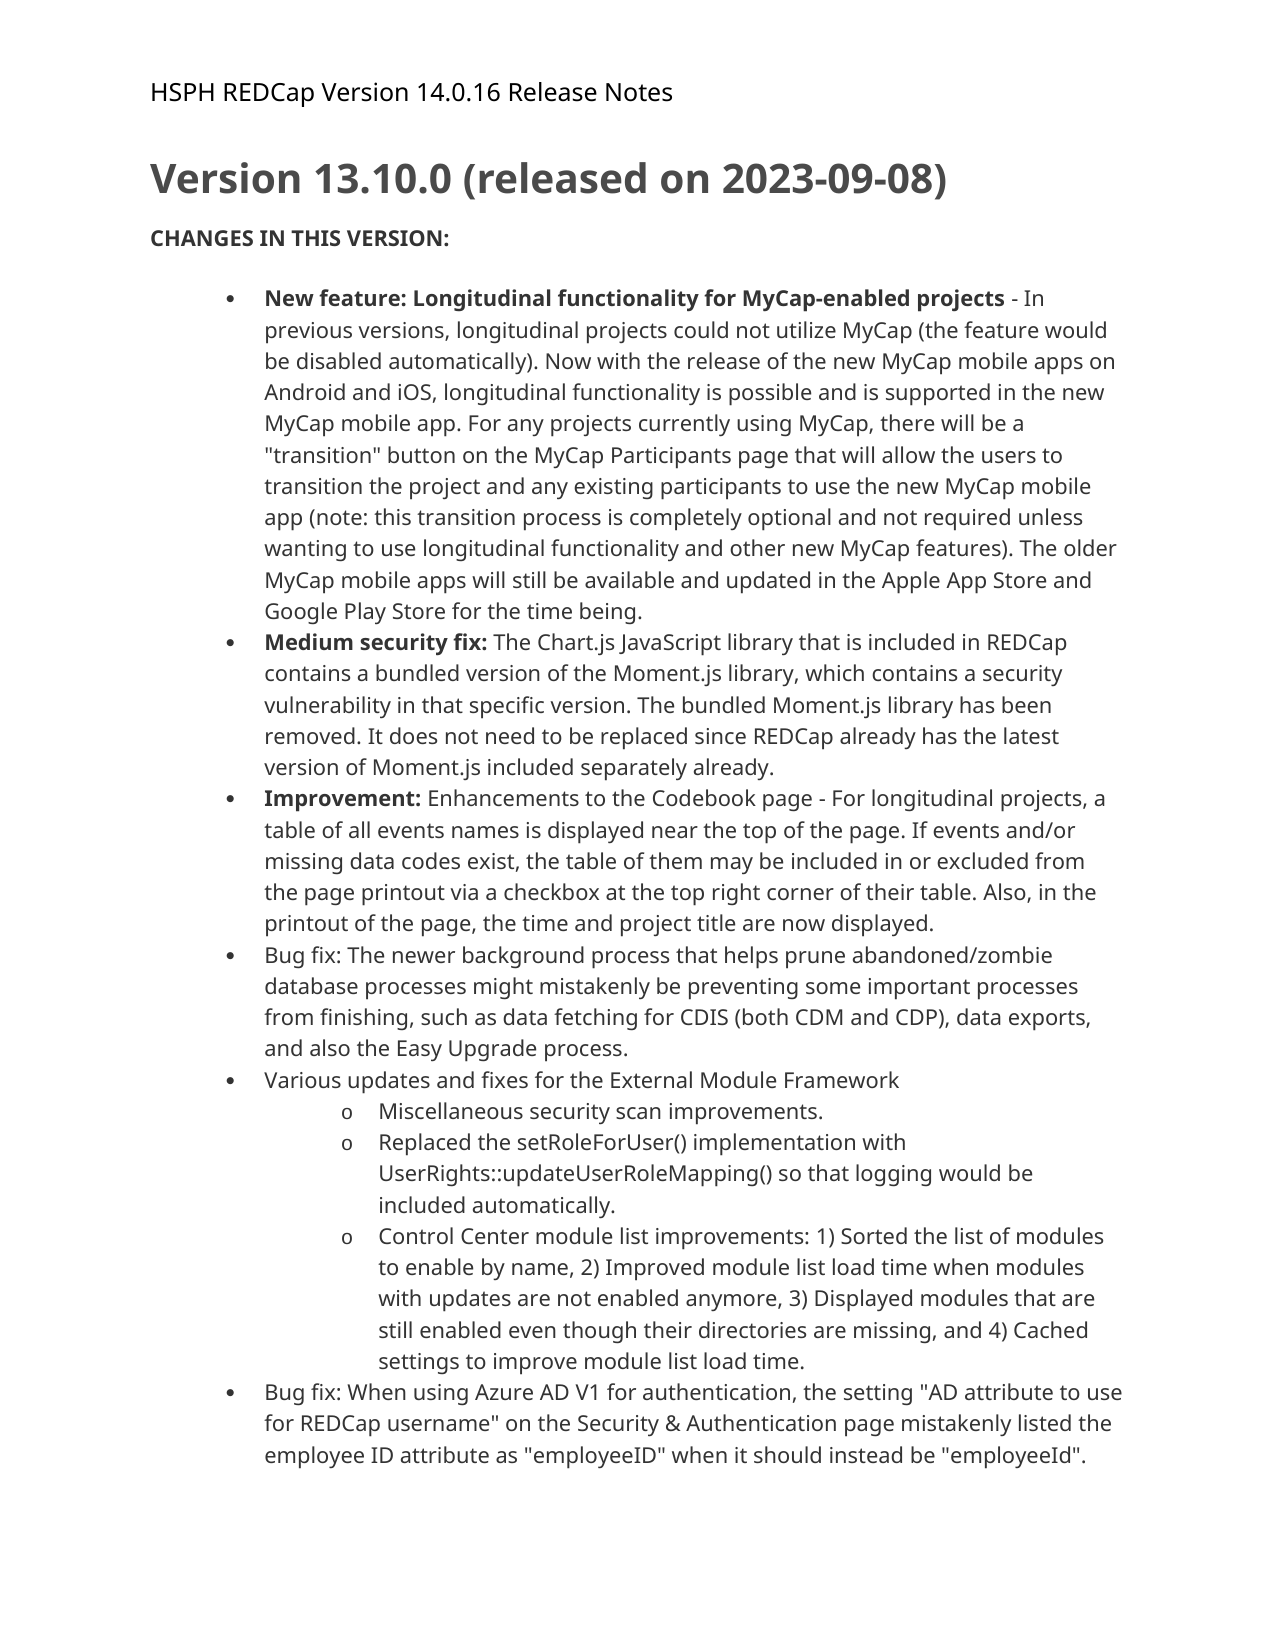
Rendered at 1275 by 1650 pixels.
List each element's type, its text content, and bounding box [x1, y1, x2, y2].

list Medium security fix: The Chart.js JavaScript library that is included in REDCap contains a bundled version of the Moment.js library, which contains a security vulnerability in that specific version. The bundled Moment.js library has been removed. It does not need to be replaced since REDCap already has the latest version of Moment.js included separately already. [227, 626, 1125, 782]
list New feature: Longitudinal functionality for MyCap-enabled projects - In previous versions, longitudinal projects could not utilize MyCap (the feature would be disabled automatically). Now with the release of the new MyCap mobile apps on Android and iOS, longitudinal functionality is possible and is supported in the new MyCap mobile app. For any projects currently using MyCap, there will be a "transition" button on the MyCap Participants page that will allow the users to transition the project and any existing participants to use the new MyCap mobile app (note: this transition process is completely optional and not required unless wanting to use longitudinal functionality and other new MyCap features). The older MyCap mobile apps will still be available and updated in the Apple App Store and Google Play Store for the time being. [227, 282, 1125, 626]
list Various updates and fixes for the External Module Framework [227, 1063, 1125, 1094]
list Replaced the setRoleForUser() implementation with UserRights::updateUserRoleMapping() so that logging would be included automatically. [341, 1126, 1125, 1219]
list Miscellaneous security scan improvements. [341, 1094, 1125, 1126]
text CHANGES IN THIS VERSION: [150, 218, 1125, 253]
text Version 13.10.0 (released on 2023-09-08) [150, 150, 1125, 205]
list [227, 1376, 1125, 1469]
list Control Center module list improvements: 1) Sorted the list of modules to enable by name, 2) Improved module list load time when modules with updates are not enabled anymore, 3) Displayed modules that are still enabled even though their directories are missing, and 4) Cached settings to improve module list load time. [341, 1219, 1125, 1376]
list Improvement: Enhancements to the Codebook page - For longitudinal projects, a table of all events names is displayed near the top of the page. If events and/or missing data codes exist, the table of them may be included in or excluded from the page printout via a checkbox at the top right corner of their table. Also, in the printout of the page, the time and project title are now displayed. [227, 782, 1125, 938]
list Bug fix: The newer background process that helps prune abandoned/zombie database processes might mistakenly be preventing some important processes from finishing, such as data fetching for CDIS (both CDM and CDP), data exports, and also the Easy Upgrade process. [227, 938, 1125, 1063]
